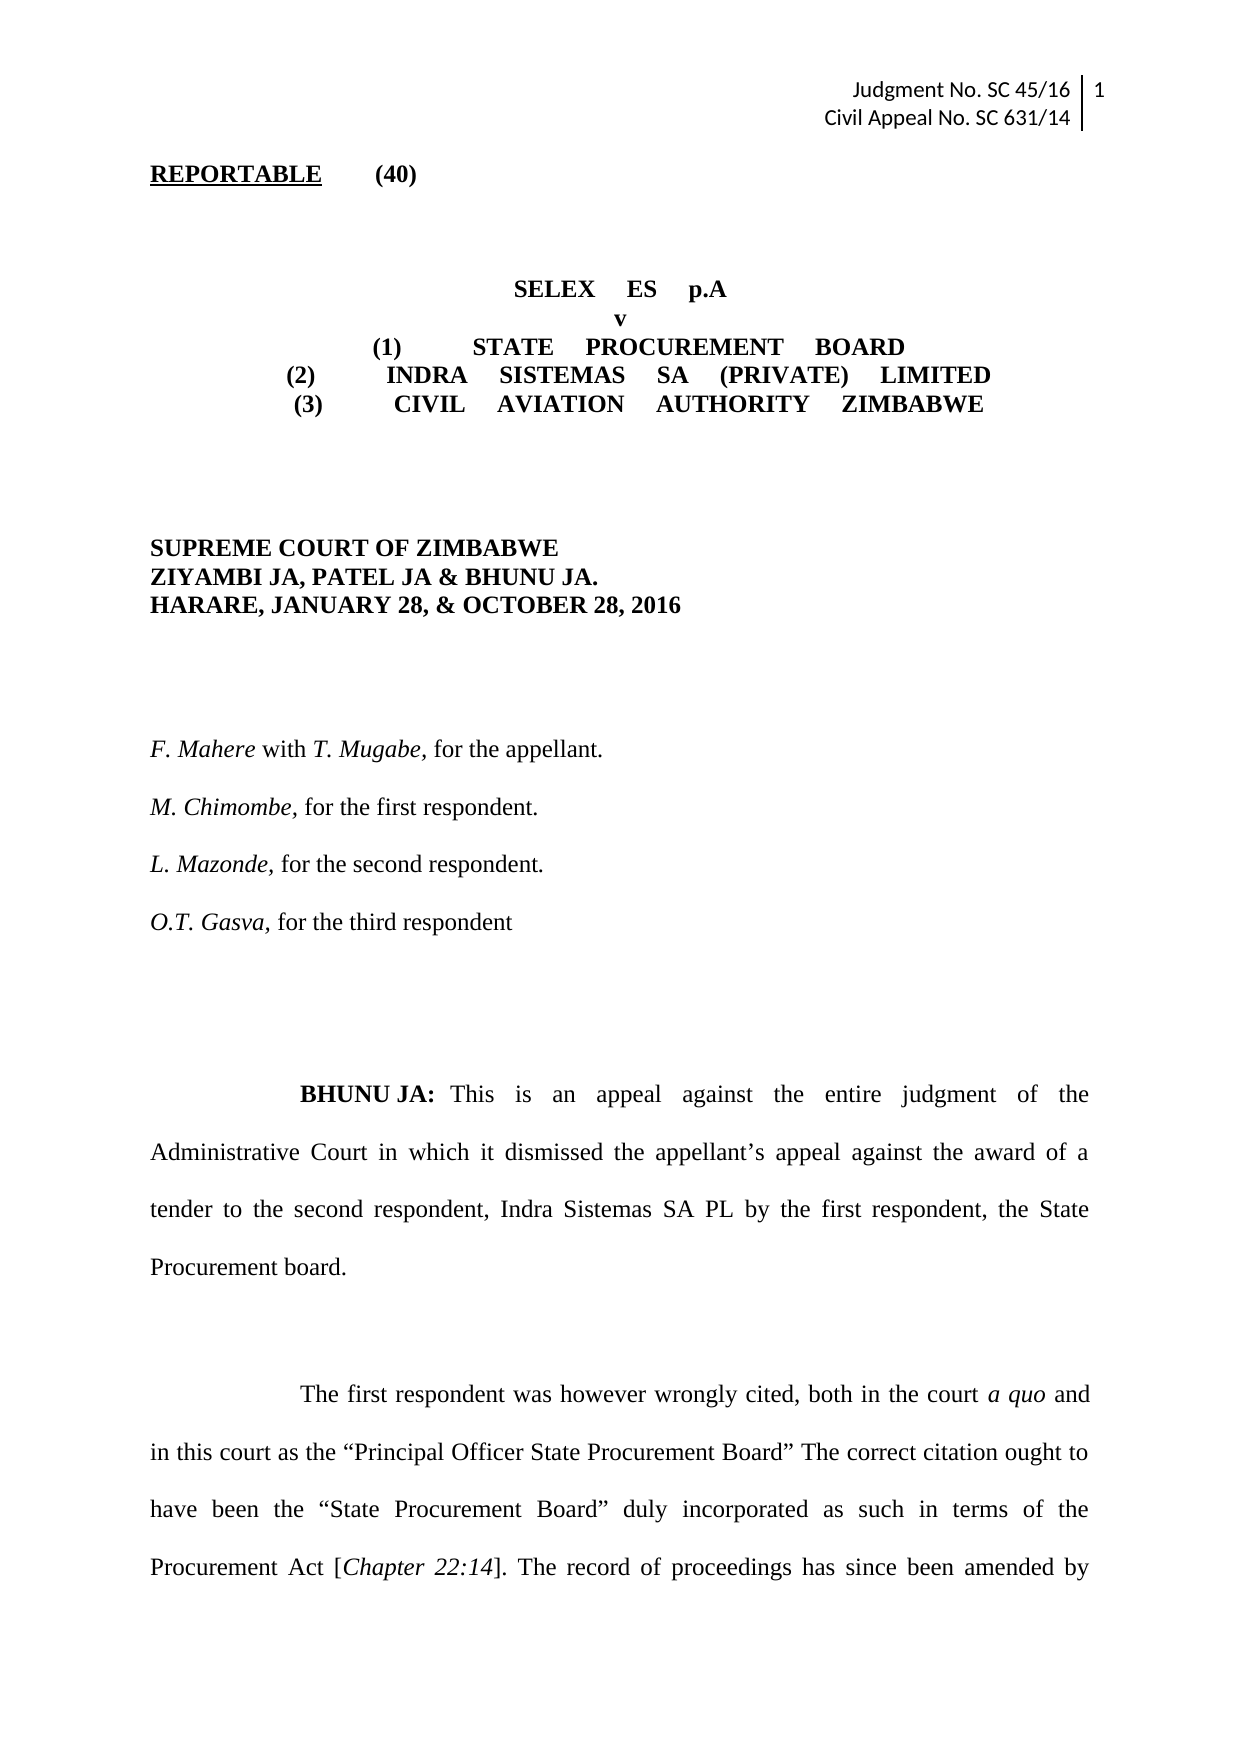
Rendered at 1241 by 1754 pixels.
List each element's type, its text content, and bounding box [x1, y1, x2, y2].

list CIVIL AVIATION AUTHORITY ZIMBABWE [187, 389, 1090, 418]
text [150, 1379, 1090, 1581]
text SUPREME COURT OF ZIMBABWE [150, 533, 1090, 562]
text O.T. Gasva, for the third respondent [150, 907, 1090, 935]
text REPORTABLE (40) [150, 159, 1090, 188]
text v [150, 303, 1090, 332]
list STATE PROCUREMENT BOARD [187, 332, 1090, 360]
list INDRA SISTEMAS SA (PRIVATE) LIMITED [187, 360, 1090, 389]
text BHUNU JA: This is an appeal against the entire judgment of the Administrative Court in which it dismissed the appellant’s appeal against the award of a tender to the second respondent, Indra Sistemas SA PL by the first respondent, the State Procurement board. [150, 1079, 1090, 1280]
text M. Chimombe, for the first respondent. [150, 792, 1090, 820]
text HARARE, JANUARY 28, & OCTOBER 28, 2016 [150, 590, 1090, 619]
text L. Mazonde, for the second respondent. [150, 849, 1090, 878]
text F. Mahere with T. Mugabe, for the appellant. [150, 734, 1090, 763]
text SELEX ES p.A [150, 274, 1090, 303]
text ZIYAMBI JA, PATEL JA & BHUNU JA. [150, 562, 1090, 590]
